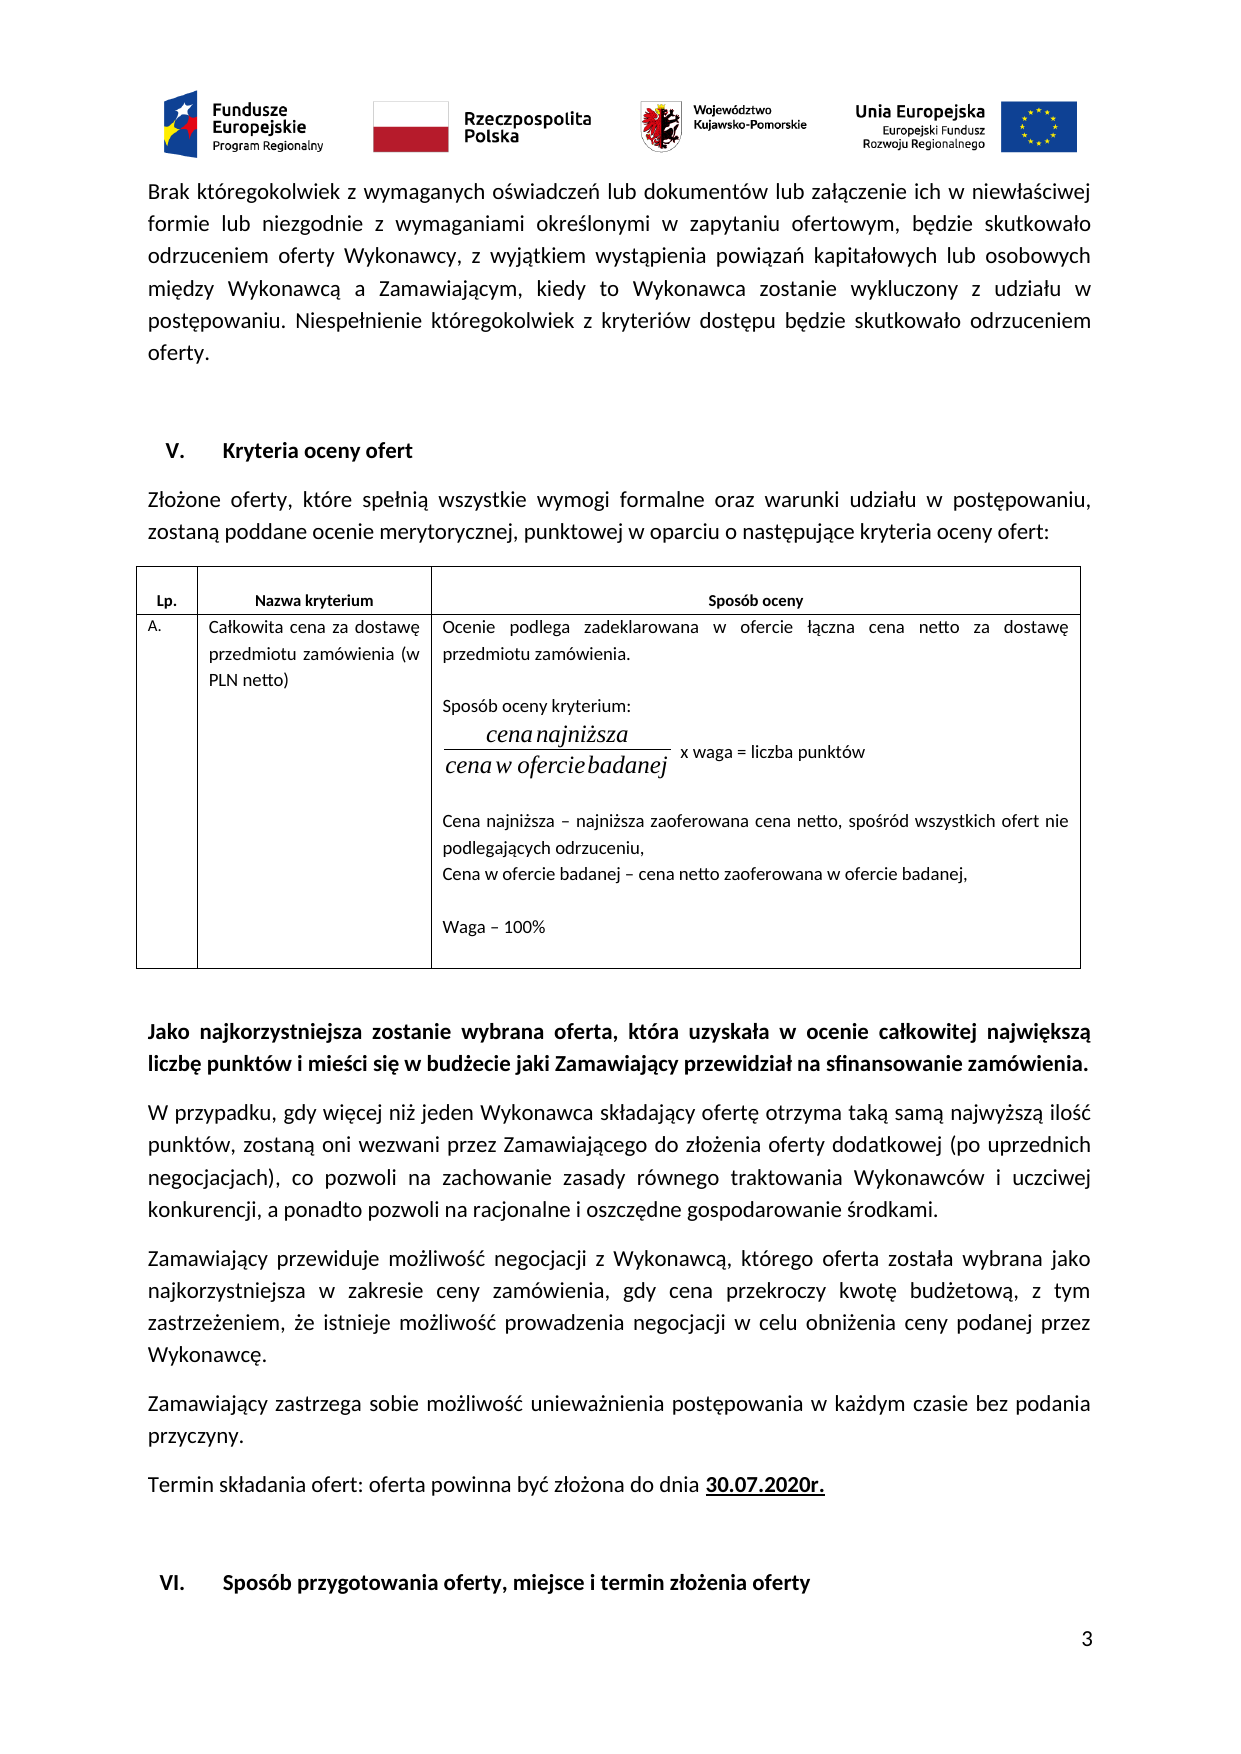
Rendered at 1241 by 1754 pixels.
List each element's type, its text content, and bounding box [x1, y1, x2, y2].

table_cell Całkowita cena za dostawę przedmiotu zamówienia (w PLN netto) [198, 615, 431, 967]
table_header Lp. [137, 567, 197, 614]
text Zamawiający przewiduje możliwość negocjacji z Wykonawcą, którego oferta została wybrana jako najkorzystniejsza w zakresie ceny zamówienia, gdy cena przekroczy kwotę budżetową, z tym zastrzeżeniem, że istnieje możliwość prowadzenia negocjacji w celu obniżenia ceny podanej przez Wykonawcę. [148, 1244, 1093, 1368]
text Złożone oferty, które spełnią wszystkie wymogi formalne oraz warunki udziału w postępowaniu, zostaną poddane ocenie merytorycznej, punktowej w oparciu o następujące kryteria oceny ofert: [148, 485, 1093, 545]
text Brak któregokolwiek z wymaganych oświadczeń lub dokumentów lub załączenie ich w niewłaściwej formie lub niezgodnie z wymaganiami określonymi w zapytaniu ofertowym, będzie skutkowało odrzuceniem oferty Wykonawcy, z wyjątkiem wystąpienia powiązań kapitałowych lub osobowych między Wykonawcą a Zamawiającym, kiedy to Wykonawca zostanie wykluczony z udziału w postępowaniu. Niespełnienie któregokolwiek z kryteriów dostępu będzie skutkowało odrzuceniem oferty. [148, 177, 1093, 366]
list Sposób przygotowania oferty, miejsce i termin złożenia oferty [185, 1568, 1093, 1596]
table_header Nazwa kryterium [198, 567, 431, 614]
table_cell Ocenie podlega zadeklarowana w ofercie łączna cena netto za dostawę przedmiotu zamówienia. Sposób oceny kryterium: x waga = liczba punktów Cena najniższa – najniższa zaoferowana cena netto, spośród wszystkich ofert nie podlegających odrzuceniu, Cena w ofercie badanej – cena netto zaoferowana w ofercie badanej, Waga – 100% [432, 615, 1080, 967]
text W przypadku, gdy więcej niż jeden Wykonawca składający ofertę otrzyma taką samą najwyższą ilość punktów, zostaną oni wezwani przez Zamawiającego do złożenia oferty dodatkowej (po uprzednich negocjacjach), co pozwoli na zachowanie zasady równego traktowania Wykonawców i uczciwej konkurencji, a ponadto pozwoli na racjonalne i oszczędne gospodarowanie środkami. [148, 1098, 1093, 1223]
list Kryteria oceny ofert [185, 436, 1093, 464]
picture [147, 73, 1093, 174]
table_cell A. [137, 615, 197, 967]
text Zamawiający zastrzega sobie możliwość unieważnienia postępowania w każdym czasie bez podania przyczyny. [148, 1389, 1093, 1449]
text Termin składania ofert: oferta powinna być złożona do dnia 30.07.2020r. [148, 1470, 1093, 1498]
table_header Sposób oceny [432, 567, 1080, 614]
text Jako najkorzystniejsza zostanie wybrana oferta, która uzyskała w ocenie całkowitej największą liczbę punktów i mieści się w budżecie jaki Zamawiający przewidział na sfinansowanie zamówienia. [148, 1017, 1093, 1077]
